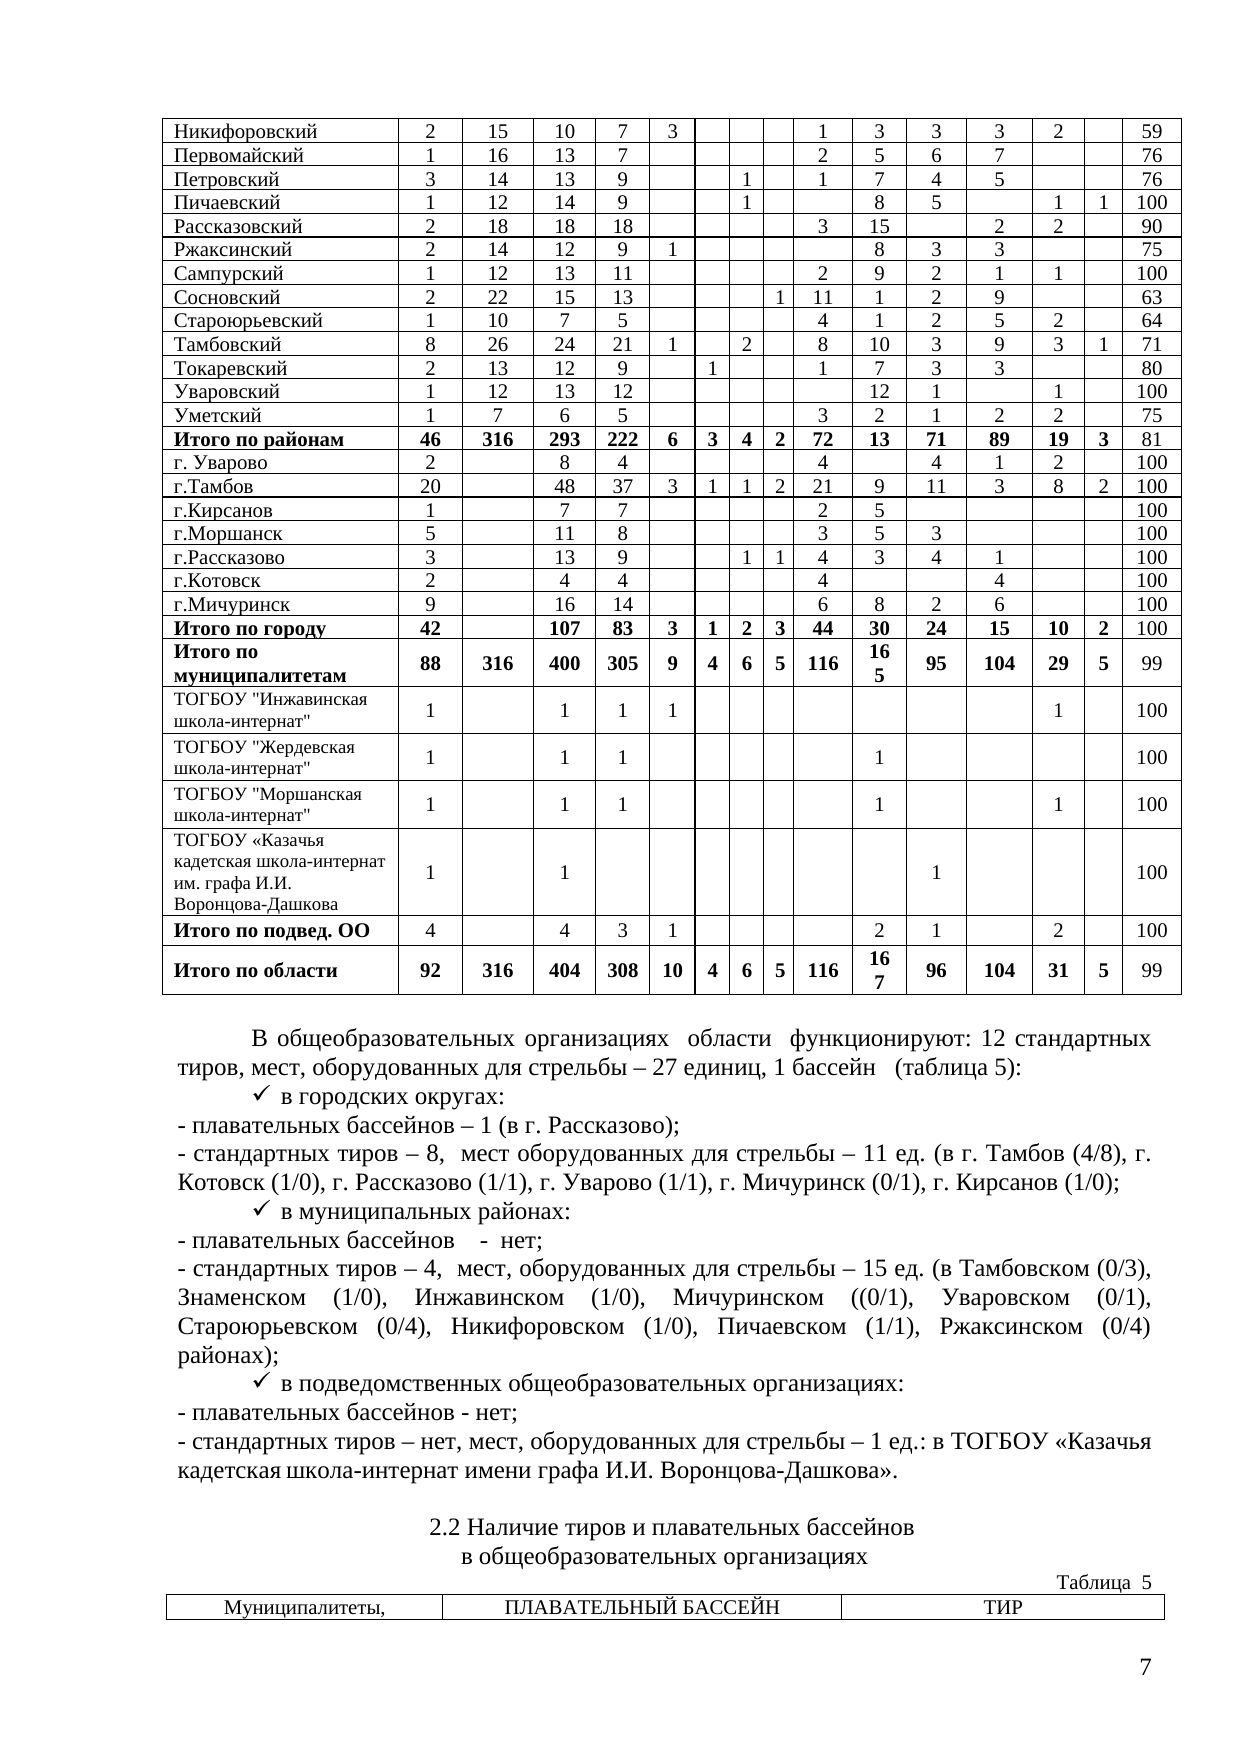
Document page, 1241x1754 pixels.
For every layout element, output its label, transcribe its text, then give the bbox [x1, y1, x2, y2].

table_cell 1 [399, 829, 462, 915]
table_cell 5 [967, 166, 1032, 189]
table_cell 96 [907, 946, 966, 994]
table_cell [1085, 592, 1122, 615]
table_cell [1033, 143, 1084, 165]
table_cell 116 [794, 639, 852, 686]
table_cell 1 [794, 119, 852, 142]
table_cell 8 [1033, 474, 1084, 496]
table_cell 44 [794, 616, 852, 638]
table_cell [730, 569, 763, 591]
table_cell [764, 261, 793, 284]
table_cell [1085, 214, 1122, 236]
table_cell 3 [853, 119, 906, 142]
text Таблица 5 [363, 1570, 1152, 1594]
table_cell 3 [967, 356, 1032, 378]
table_cell 75 [1123, 403, 1181, 426]
table_cell 3 [794, 214, 852, 236]
text в общеобразовательных организациях [177, 1541, 1152, 1570]
table_cell 3 [399, 166, 462, 189]
table_cell г.Мичуринск [163, 592, 398, 615]
table_cell [967, 521, 1032, 544]
table_cell 2 [1033, 403, 1084, 426]
table_cell 13 [463, 356, 533, 378]
table_cell [696, 734, 729, 780]
text - стандартных тиров – 8, мест оборудованных для стрельбы – 11 ед. (в г. Тамбов (4/8), г. Котовск (1/0), г. Рассказово (1/1), г. Уварово (1/1), г. Мичуринск (0/1), г. Кирсанов (1/0); [177, 1138, 1152, 1196]
text - плавательных бассейнов - нет; [177, 1225, 1152, 1253]
table_cell 3 [650, 474, 694, 496]
table_cell 2 [1033, 119, 1084, 142]
table_cell [696, 521, 729, 544]
table_cell 4 [794, 308, 852, 331]
table_cell 2 [1033, 214, 1084, 236]
table_cell [650, 829, 694, 915]
table_cell [794, 190, 852, 213]
table_cell 9 [853, 261, 906, 284]
table_cell 1 [596, 781, 649, 827]
table_cell 12 [463, 190, 533, 213]
table_header ТИР [842, 1595, 1164, 1619]
table_cell 12 [596, 379, 649, 402]
table_cell 13 [534, 545, 595, 567]
table_cell [696, 687, 729, 733]
table_cell [1033, 356, 1084, 378]
table_cell [463, 616, 533, 638]
table_cell [1085, 450, 1122, 473]
table_cell 75 [1123, 238, 1181, 260]
table_cell 2 [794, 143, 852, 165]
table_cell [730, 119, 763, 142]
table_cell [853, 450, 906, 473]
table_cell 63 [1123, 285, 1181, 307]
table_cell 12 [534, 238, 595, 260]
table_cell [730, 238, 763, 260]
table_cell Рассказовский [163, 214, 398, 236]
table_cell 1 [534, 829, 595, 915]
table_cell 6 [730, 639, 763, 686]
table_cell [1033, 238, 1084, 260]
table_cell Итого по подвед. ОО [163, 916, 398, 944]
table_cell 167 [853, 946, 906, 994]
table_cell [764, 569, 793, 591]
table_cell 4 [730, 427, 763, 449]
table_cell [650, 450, 694, 473]
table_cell 7 [463, 403, 533, 426]
table_cell Петровский [163, 166, 398, 189]
table_cell [764, 521, 793, 544]
table_cell [967, 829, 1032, 915]
table_cell 100 [1123, 687, 1181, 733]
table_cell [1085, 379, 1122, 402]
table_cell 46 [399, 427, 462, 449]
table_cell [1085, 238, 1122, 260]
table_cell [1085, 285, 1122, 307]
table_cell [1085, 916, 1122, 944]
table_cell [1085, 143, 1122, 165]
table_cell [650, 521, 694, 544]
table_cell 3 [1033, 332, 1084, 354]
table_cell [730, 450, 763, 473]
table_cell [696, 285, 729, 307]
table_cell [764, 403, 793, 426]
table_cell 8 [534, 450, 595, 473]
table_cell 5 [853, 498, 906, 520]
table_cell 14 [463, 238, 533, 260]
text - плавательных бассейнов – 1 (в г. Рассказово); [177, 1110, 1152, 1138]
table_cell [696, 261, 729, 284]
table_cell 2 [399, 450, 462, 473]
table_cell 5 [764, 639, 793, 686]
table_cell [1085, 308, 1122, 331]
table_cell 222 [596, 427, 649, 449]
table_cell 2 [853, 916, 906, 944]
table_cell 1 [764, 545, 793, 567]
table_cell Тамбовский [163, 332, 398, 354]
table_cell Уваровский [163, 379, 398, 402]
table_cell [730, 498, 763, 520]
table_cell [764, 687, 793, 733]
table_cell [764, 143, 793, 165]
table_cell 1 [399, 687, 462, 733]
table_cell 4 [794, 450, 852, 473]
table_cell 5 [853, 143, 906, 165]
table_cell [764, 356, 793, 378]
text 2.2 Наличие тиров и плавательных бассейнов [177, 1512, 1167, 1541]
table_cell 1 [534, 687, 595, 733]
table_header ПЛАВАТЕЛЬНЫЙ БАССЕЙН [443, 1595, 841, 1619]
table_cell [1033, 166, 1084, 189]
table_cell [463, 545, 533, 567]
table_cell [730, 403, 763, 426]
table_cell 19 [1033, 427, 1084, 449]
table_cell 316 [463, 427, 533, 449]
table_cell 15 [463, 119, 533, 142]
table_cell 1 [907, 379, 966, 402]
table_cell 100 [1123, 521, 1181, 544]
table_cell [1085, 545, 1122, 567]
table_cell 100 [1123, 829, 1181, 915]
table_cell 1 [650, 916, 694, 944]
table_cell 1 [650, 238, 694, 260]
table_cell [853, 687, 906, 733]
table_cell 10 [1033, 616, 1084, 638]
table_cell [696, 592, 729, 615]
table_cell ТОГБОУ "Моршанская школа-интернат" [163, 781, 398, 827]
table_cell 3 [1085, 427, 1122, 449]
text В общеобразовательных организациях области функционируют: 12 стандартных тиров, мест, оборудованных для стрельбы – 27 единиц, 1 бассейн (таблица 5): [177, 1023, 1152, 1081]
table_cell [696, 143, 729, 165]
table_cell 100 [1123, 190, 1181, 213]
table_cell 1 [1085, 332, 1122, 354]
table_cell 90 [1123, 214, 1181, 236]
table_cell 8 [399, 332, 462, 354]
table_cell г.Тамбов [163, 474, 398, 496]
table_cell [967, 498, 1032, 520]
table_cell 1 [696, 474, 729, 496]
table_cell 1 [399, 498, 462, 520]
table_cell 7 [596, 143, 649, 165]
table_cell [696, 545, 729, 567]
table_cell 100 [1123, 616, 1181, 638]
table_cell 1 [399, 379, 462, 402]
table_cell 1 [650, 687, 694, 733]
table_cell Итого по муниципалитетам [163, 639, 398, 686]
table_cell 2 [794, 261, 852, 284]
table_cell 95 [907, 639, 966, 686]
table_cell 12 [463, 379, 533, 402]
table_cell [794, 829, 852, 915]
table_cell 4 [907, 166, 966, 189]
table_cell [696, 119, 729, 142]
table_cell 3 [907, 356, 966, 378]
table_cell 13 [596, 285, 649, 307]
table_cell 80 [1123, 356, 1181, 378]
table_cell 1 [596, 687, 649, 733]
table_cell 316 [463, 946, 533, 994]
table_cell 104 [967, 639, 1032, 686]
table_cell [764, 308, 793, 331]
table_cell 2 [730, 616, 763, 638]
table_cell 18 [534, 214, 595, 236]
table_cell 29 [1033, 639, 1084, 686]
table_cell [764, 829, 793, 915]
table_cell 8 [596, 521, 649, 544]
table_cell [696, 781, 729, 827]
table_cell 100 [1123, 545, 1181, 567]
table_cell 1 [794, 356, 852, 378]
table_cell 1 [534, 734, 595, 780]
table_cell 5 [1085, 946, 1122, 994]
table_cell [764, 214, 793, 236]
table_cell 293 [534, 427, 595, 449]
table_cell 15 [853, 214, 906, 236]
table_cell 9 [967, 332, 1032, 354]
table_cell [1033, 592, 1084, 615]
table_cell 10 [463, 308, 533, 331]
table_cell 3 [696, 427, 729, 449]
table_cell 6 [794, 592, 852, 615]
table_cell 9 [853, 474, 906, 496]
table_cell 1 [1033, 379, 1084, 402]
table_cell 7 [596, 119, 649, 142]
list в муниципальных районах: [177, 1196, 1152, 1225]
table_cell 4 [596, 450, 649, 473]
table_cell [853, 829, 906, 915]
table_cell 24 [907, 616, 966, 638]
table_cell Токаревский [163, 356, 398, 378]
table_cell [650, 592, 694, 615]
table_cell 316 [463, 639, 533, 686]
table_cell 1 [1033, 190, 1084, 213]
table_cell [730, 781, 763, 827]
table_cell 6 [730, 946, 763, 994]
table_cell 5 [399, 521, 462, 544]
table_cell ТОГБОУ "Жердевская школа-интернат" [163, 734, 398, 780]
table_cell 3 [650, 616, 694, 638]
table_cell [696, 214, 729, 236]
table_cell [764, 781, 793, 827]
table_cell 13 [534, 143, 595, 165]
table_cell 92 [399, 946, 462, 994]
table_cell 1 [853, 308, 906, 331]
table_cell 100 [1123, 916, 1181, 944]
table_cell 71 [1123, 332, 1181, 354]
table_cell 11 [534, 521, 595, 544]
table_cell Сосновский [163, 285, 398, 307]
table_cell [764, 916, 793, 944]
table_cell [650, 143, 694, 165]
table_cell [1033, 498, 1084, 520]
table_cell [730, 592, 763, 615]
table_cell 2 [907, 285, 966, 307]
text - стандартных тиров – 4, мест, оборудованных для стрельбы – 15 ед. (в Тамбовском (0/3), Знаменском (1/0), Инжавинском (1/0), Мичуринском ((0/1), Уваровском (0/1), Староюрьевском (0/4), Никифоровском (1/0), Пичаевском (1/1), Ржаксинском (0/4) районах); [177, 1253, 1152, 1282]
table_cell 24 [534, 332, 595, 354]
table_cell 1 [534, 781, 595, 827]
table_cell [650, 379, 694, 402]
table_cell [1085, 166, 1122, 189]
table_cell 1 [730, 545, 763, 567]
table_cell 1 [967, 545, 1032, 567]
table_cell 11 [794, 285, 852, 307]
table_cell [764, 332, 793, 354]
table_cell 2 [907, 308, 966, 331]
table_cell [967, 190, 1032, 213]
table_cell ТОГБОУ "Инжавинская школа-интернат" [163, 687, 398, 733]
table_cell 7 [534, 498, 595, 520]
table_cell [794, 379, 852, 402]
table_cell 76 [1123, 143, 1181, 165]
table_cell г.Моршанск [163, 521, 398, 544]
table_cell 5 [596, 308, 649, 331]
table_cell 2 [399, 238, 462, 260]
table_cell г. Уварово [163, 450, 398, 473]
table_cell 1 [399, 143, 462, 165]
table_cell [696, 379, 729, 402]
table_cell 18 [463, 214, 533, 236]
table_cell 1 [596, 734, 649, 780]
text - стандартных тиров – нет, мест, оборудованных для стрельбы – 1 ед.: в ТОГБОУ «Казачья кадетская школа-интернат имени графа И.И. Воронцова-Дашкова». [177, 1426, 1152, 1483]
table_cell 1 [1033, 781, 1084, 827]
table_cell 4 [534, 916, 595, 944]
table_cell 1 [907, 403, 966, 426]
table_cell [764, 498, 793, 520]
table_cell Ржаксинский [163, 238, 398, 260]
table_cell [696, 916, 729, 944]
table_cell [650, 498, 694, 520]
table_cell 2 [1085, 474, 1122, 496]
table_cell 3 [907, 332, 966, 354]
table_cell 1 [764, 285, 793, 307]
table_cell 1 [794, 166, 852, 189]
table_cell [764, 238, 793, 260]
table_cell [1085, 734, 1122, 780]
table_cell 1 [730, 474, 763, 496]
table_cell [1033, 285, 1084, 307]
table_cell [463, 734, 533, 780]
table_cell [650, 166, 694, 189]
table_cell 100 [1123, 379, 1181, 402]
table_cell 6 [650, 427, 694, 449]
table_cell [696, 166, 729, 189]
table_cell [794, 238, 852, 260]
table_cell 2 [399, 356, 462, 378]
table_cell 31 [1033, 946, 1084, 994]
table_cell 64 [1123, 308, 1181, 331]
table_cell 4 [794, 545, 852, 567]
table_cell 165 [853, 639, 906, 686]
table_cell 11 [907, 474, 966, 496]
table_cell [907, 569, 966, 591]
table_cell 4 [696, 639, 729, 686]
table_cell [730, 261, 763, 284]
table_cell 1 [853, 781, 906, 827]
table_cell 1 [399, 261, 462, 284]
table_cell 2 [399, 119, 462, 142]
table_cell 1 [730, 190, 763, 213]
table_cell [730, 143, 763, 165]
table_cell 2 [794, 498, 852, 520]
table_cell [1033, 569, 1084, 591]
table_cell 7 [967, 143, 1032, 165]
table_cell [730, 379, 763, 402]
table_cell 2 [907, 261, 966, 284]
table_cell 1 [399, 734, 462, 780]
table_cell 2 [967, 403, 1032, 426]
table_cell 1 [399, 781, 462, 827]
table_cell [1085, 521, 1122, 544]
table_cell [596, 829, 649, 915]
table_cell 4 [967, 569, 1032, 591]
table_cell [463, 781, 533, 827]
table_cell 21 [794, 474, 852, 496]
table_cell 48 [534, 474, 595, 496]
table_cell 5 [764, 946, 793, 994]
table_cell [463, 569, 533, 591]
table_cell [730, 308, 763, 331]
table_cell 9 [596, 356, 649, 378]
table_cell 76 [1123, 166, 1181, 189]
table_cell 89 [967, 427, 1032, 449]
table_cell 2 [1033, 308, 1084, 331]
table_cell [1033, 545, 1084, 567]
table_cell 4 [534, 569, 595, 591]
table_cell Никифоровский [163, 119, 398, 142]
table_cell Сампурский [163, 261, 398, 284]
table_cell 5 [596, 403, 649, 426]
table_cell 5 [1085, 639, 1122, 686]
table_cell 8 [853, 190, 906, 213]
table_cell 12 [853, 379, 906, 402]
table_cell [696, 238, 729, 260]
table_cell [463, 450, 533, 473]
table_cell [650, 308, 694, 331]
table_cell 6 [907, 143, 966, 165]
table_cell 37 [596, 474, 649, 496]
table_cell [794, 916, 852, 944]
table_cell [463, 829, 533, 915]
table_cell [696, 450, 729, 473]
table_cell 42 [399, 616, 462, 638]
table_cell [967, 687, 1032, 733]
table_cell 2 [907, 592, 966, 615]
table_cell 3 [967, 119, 1032, 142]
table_cell [730, 829, 763, 915]
table_cell 2 [1085, 616, 1122, 638]
table_cell [696, 308, 729, 331]
table_cell Уметский [163, 403, 398, 426]
table_cell 15 [534, 285, 595, 307]
table_cell 1 [1085, 190, 1122, 213]
table_cell [853, 569, 906, 591]
table_cell 1 [650, 332, 694, 354]
table_cell [794, 687, 852, 733]
table_cell [907, 734, 966, 780]
table_cell [696, 332, 729, 354]
table_cell 404 [534, 946, 595, 994]
table_cell 5 [853, 521, 906, 544]
table_cell [967, 916, 1032, 944]
table_cell 1 [1033, 687, 1084, 733]
table_cell 135 [853, 427, 906, 449]
table_cell 72 [794, 427, 852, 449]
table_cell 13 [534, 261, 595, 284]
table_cell 3 [967, 238, 1032, 260]
table_cell [650, 545, 694, 567]
table_cell 9 [596, 238, 649, 260]
table_cell [1085, 356, 1122, 378]
table_cell 2 [764, 427, 793, 449]
table_cell [650, 285, 694, 307]
table_cell 4 [399, 916, 462, 944]
table_cell [696, 190, 729, 213]
table_cell 100 [1123, 592, 1181, 615]
table_cell 7 [853, 166, 906, 189]
table_cell [463, 592, 533, 615]
table_cell [1085, 781, 1122, 827]
table_cell 7 [534, 308, 595, 331]
table_cell 8 [853, 238, 906, 260]
table_cell [1085, 498, 1122, 520]
table_cell [463, 916, 533, 944]
table_cell [650, 356, 694, 378]
table_cell 9 [650, 639, 694, 686]
table_cell 100 [1123, 781, 1181, 827]
table_cell 9 [399, 592, 462, 615]
table_cell 3 [650, 119, 694, 142]
table_cell 6 [967, 592, 1032, 615]
text - стандартных тиров – 4, мест, оборудованных для стрельбы – 15 ед. (в Тамбовском (0/3), Знаменском (1/0), Инжавинском (1/0), Мичуринском ((0/1), Уваровском (0/1), Староюрьевском (0/4), Никифоровском (1/0), Пичаевском (1/1), Ржаксинском (0/4) районах); [272, 1340, 1152, 1368]
table_cell [907, 214, 966, 236]
table_cell 1 [399, 403, 462, 426]
table_cell 3 [399, 545, 462, 567]
table_cell 14 [534, 190, 595, 213]
table_cell 4 [794, 569, 852, 591]
table_cell 99 [1123, 946, 1181, 994]
table_cell 14 [596, 592, 649, 615]
table_cell [696, 569, 729, 591]
table_cell [650, 569, 694, 591]
table_cell 2 [853, 403, 906, 426]
table_cell 12 [534, 356, 595, 378]
table_cell 11 [596, 261, 649, 284]
table_cell Итого по области [163, 946, 398, 994]
table_cell 9 [596, 545, 649, 567]
table_cell 5 [907, 190, 966, 213]
table_cell 71 [907, 427, 966, 449]
table_cell [696, 829, 729, 915]
table_cell 7 [596, 498, 649, 520]
table_cell [764, 592, 793, 615]
table_cell 2 [1033, 916, 1084, 944]
table_cell ТОГБОУ «Казачья кадетская школа-интернат им. графа И.И. Воронцова-Дашкова [163, 829, 398, 915]
table_cell 2 [399, 569, 462, 591]
table_cell 83 [596, 616, 649, 638]
table_cell 3 [794, 403, 852, 426]
table_cell 100 [1123, 569, 1181, 591]
table_cell 10 [650, 946, 694, 994]
table_cell 2 [399, 285, 462, 307]
table_cell [1085, 829, 1122, 915]
table_cell [730, 521, 763, 544]
table_cell 4 [696, 946, 729, 994]
table_cell 1 [853, 734, 906, 780]
table_cell 15 [967, 616, 1032, 638]
table_cell 1 [907, 916, 966, 944]
table_cell 100 [1123, 450, 1181, 473]
table_cell [650, 403, 694, 426]
table_cell [764, 734, 793, 780]
table_cell 1 [696, 616, 729, 638]
table_cell [650, 190, 694, 213]
table_cell [764, 379, 793, 402]
table_cell 2 [1033, 450, 1084, 473]
table_cell 4 [596, 569, 649, 591]
table_cell 10 [853, 332, 906, 354]
table_cell 3 [764, 616, 793, 638]
table_cell 1 [967, 450, 1032, 473]
table_cell 13 [534, 379, 595, 402]
table_cell 3 [907, 119, 966, 142]
table_cell 12 [463, 261, 533, 284]
table_cell [650, 214, 694, 236]
table_cell 3 [967, 474, 1032, 496]
table_cell [1085, 687, 1122, 733]
table_cell 99 [1123, 639, 1181, 686]
table_cell Первомайский [163, 143, 398, 165]
table_cell 8 [853, 592, 906, 615]
table_cell [1085, 261, 1122, 284]
table_cell 26 [463, 332, 533, 354]
table_cell 30 [853, 616, 906, 638]
table_cell 1 [907, 829, 966, 915]
table_cell 100 [1123, 261, 1181, 284]
table_cell 1 [967, 261, 1032, 284]
table_cell [463, 474, 533, 496]
table_cell [907, 781, 966, 827]
table_cell 100 [1123, 474, 1181, 496]
table_cell [1085, 119, 1122, 142]
table_cell 4 [907, 450, 966, 473]
table_cell 305 [596, 639, 649, 686]
table_cell 104 [967, 946, 1032, 994]
table_cell 116 [794, 946, 852, 994]
table_cell [1033, 734, 1084, 780]
table_cell 9 [967, 285, 1032, 307]
table_cell 400 [534, 639, 595, 686]
table_cell [967, 781, 1032, 827]
table_cell 8 [794, 332, 852, 354]
table_cell 1 [1033, 261, 1084, 284]
table_cell [967, 734, 1032, 780]
table_cell Староюрьевский [163, 308, 398, 331]
table_cell 4 [907, 545, 966, 567]
table_cell [1085, 569, 1122, 591]
table_cell 16 [534, 592, 595, 615]
table_cell 9 [596, 190, 649, 213]
table_cell [764, 190, 793, 213]
table_cell 3 [907, 238, 966, 260]
table_cell 81 [1123, 427, 1181, 449]
table_cell 107 [534, 616, 595, 638]
table_cell 3 [596, 916, 649, 944]
table_cell 18 [596, 214, 649, 236]
table_cell [730, 687, 763, 733]
table_cell [794, 734, 852, 780]
table_cell [967, 379, 1032, 402]
list в подведомственных общеобразовательных организациях: [177, 1368, 1152, 1397]
table_cell [764, 166, 793, 189]
table_cell 6 [534, 403, 595, 426]
table_cell 5 [967, 308, 1032, 331]
table_cell 100 [1123, 498, 1181, 520]
table_cell 2 [730, 332, 763, 354]
table_cell 16 [463, 143, 533, 165]
table_cell [463, 521, 533, 544]
table_cell [907, 498, 966, 520]
table_cell 3 [907, 521, 966, 544]
table_cell [907, 687, 966, 733]
table_cell 1 [399, 190, 462, 213]
table_cell 22 [463, 285, 533, 307]
table_cell 2 [764, 474, 793, 496]
table_cell [730, 285, 763, 307]
table_cell [730, 734, 763, 780]
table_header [167, 1595, 442, 1619]
table_cell 10 [534, 119, 595, 142]
table_cell Пичаевский [163, 190, 398, 213]
table_cell Итого по районам [163, 427, 398, 449]
table_cell 1 [399, 308, 462, 331]
table_cell 2 [967, 214, 1032, 236]
table_cell 7 [853, 356, 906, 378]
table_cell [1033, 829, 1084, 915]
table_cell [1033, 521, 1084, 544]
table_cell Итого по городу [163, 616, 398, 638]
table_cell г.Котовск [163, 569, 398, 591]
table_cell 20 [399, 474, 462, 496]
table_cell 3 [853, 545, 906, 567]
table_cell [463, 498, 533, 520]
table_cell 21 [596, 332, 649, 354]
table_cell 1 [730, 166, 763, 189]
table_cell [650, 781, 694, 827]
table_cell 13 [534, 166, 595, 189]
table_cell 2 [399, 214, 462, 236]
table_cell 1 [853, 285, 906, 307]
table_cell [794, 781, 852, 827]
table_cell 100 [1123, 734, 1181, 780]
table_cell [730, 916, 763, 944]
table_cell [764, 450, 793, 473]
table_cell 9 [596, 166, 649, 189]
table_cell 1 [696, 356, 729, 378]
table_cell 59 [1123, 119, 1181, 142]
table_cell г.Рассказово [163, 545, 398, 567]
table_cell [764, 119, 793, 142]
table_cell [463, 687, 533, 733]
table_cell [730, 356, 763, 378]
table_cell г.Кирсанов [163, 498, 398, 520]
table_cell 3 [794, 521, 852, 544]
table_cell [1085, 403, 1122, 426]
table_cell [696, 498, 729, 520]
text - плавательных бассейнов - нет; [177, 1397, 1152, 1426]
table_cell [696, 403, 729, 426]
list в городских округах: [177, 1081, 1152, 1110]
table_cell 308 [596, 946, 649, 994]
table_cell [650, 261, 694, 284]
table_cell [650, 734, 694, 780]
table_cell [730, 214, 763, 236]
table_cell 14 [463, 166, 533, 189]
table_cell 88 [399, 639, 462, 686]
